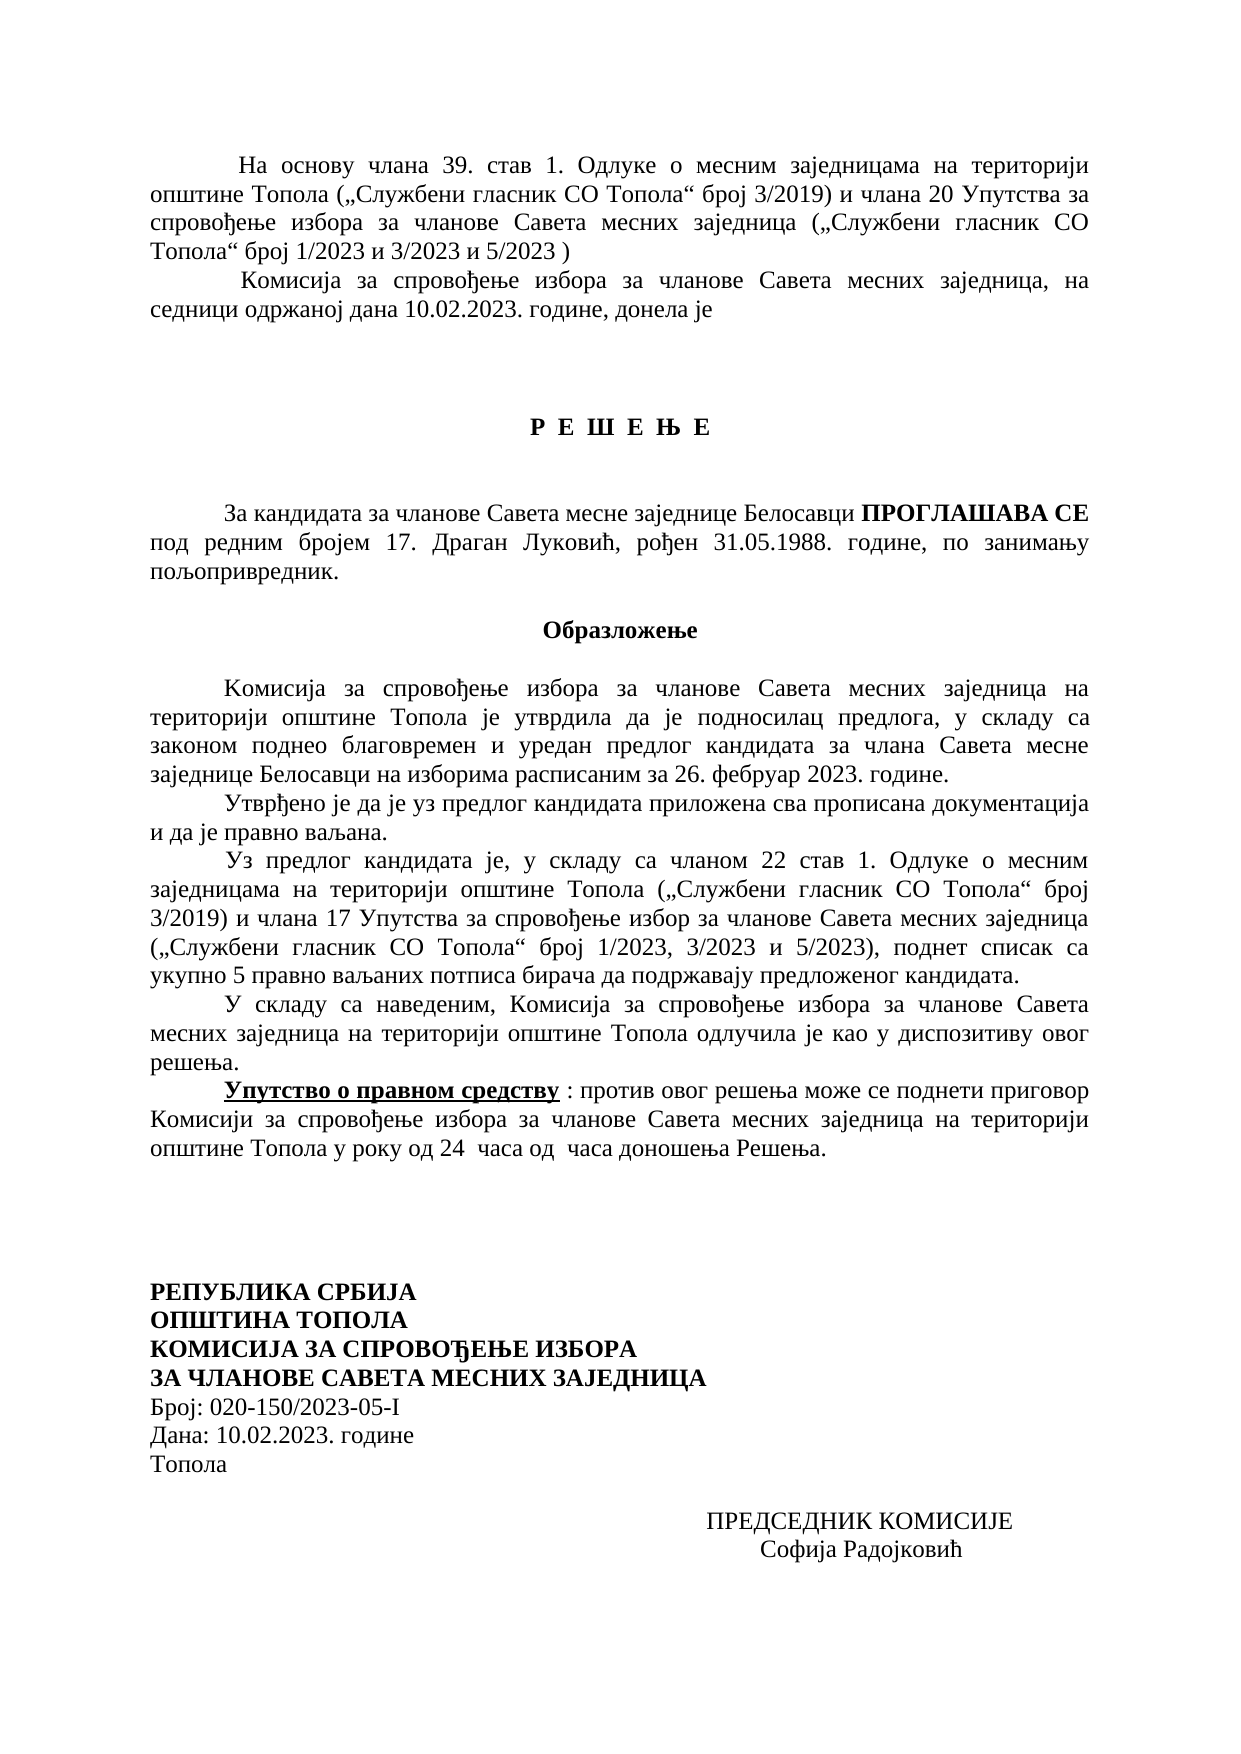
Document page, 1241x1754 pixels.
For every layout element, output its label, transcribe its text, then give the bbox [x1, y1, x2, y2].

text ЗА ЧЛАНОВЕ САВЕТА МЕСНИХ ЗАЈЕДНИЦА [150, 1363, 1090, 1392]
text Образложење [150, 615, 1090, 644]
text РЕПУБЛИКА СРБИЈА [150, 1277, 1090, 1305]
text Утврђено је да је уз предлог кандидатa приложена сва прописана документација и да је правно ваљана. [150, 788, 1090, 845]
text Дана: 10.02.2023. године [150, 1420, 1090, 1449]
text На основу члана 39. став 1. Одлуке о месним заједницама на територији општине Топола („Службени гласник СО Топола“ број 3/2019) и члана 20 Упутства за спровођење изборa за чланове Савета месних заједница („Службени гласник СО Топола“ број 1/2023 и 3/2023 и 5/2023 ) [150, 150, 1090, 265]
text Kомисија за спровођење избора за чланове Савета месних заједница на територији општине Топола је утврдила да је подносилац предлога, у складу са законом поднео благовремен и уредан предлог кандидата за члана Савета месне заједнице Белосавци на изборима расписаним за 26. фебруар 2023. године. [150, 673, 1090, 788]
text ОПШТИНА ТОПОЛА [150, 1305, 1090, 1334]
text Топола [150, 1449, 1090, 1478]
text У складу са наведеним, Комисија за спровођење избора за чланове Савета месних заједница на територији општине Топола одлучила је као у диспозитиву овог решења. [150, 989, 1090, 1075]
text Уз предлог кандидатa је, у складу са чланом 22 став 1. Одлуке о месним заједницама на територији општине Топола („Службени гласник СО Топола“ број 3/2019) и члана 17 Упутства за спровођење избор за чланове Савета месних заједница („Службени гласник СО Топола“ број 1/2023, 3/2023 и 5/2023), поднет списак са укупно 5 правно ваљаних потписа бирача да подржавају предложеног кандидата. [150, 845, 1090, 989]
text Р Е Ш Е Њ Е [150, 412, 1090, 441]
text Број: 020-150/2023-05-I [150, 1392, 1090, 1420]
text под редним бројем 17. Драган Луковић, рођен 31.05.1988. године, по занимању пољопривредник. [150, 527, 1090, 585]
text Софија Радојковић [150, 1534, 1090, 1563]
text ПРЕДСЕДНИК КОМИСИЈЕ [675, 1506, 1090, 1534]
text За кандидата за чланове Савета месне заједнице Белосавци ПРОГЛАШАВА СЕ [150, 498, 1090, 527]
text Упутство о правном средству : против овог решења може се поднети приговор Комисији за спровођење избора за чланове Савета месних заједница на територији општине Топола у року од 24 часа од часа доношења Решења. [150, 1075, 1090, 1162]
text КОМИСИЈА ЗА СПРОВОЂЕЊЕ ИЗБОРА [150, 1334, 1090, 1363]
text Комисија за спровођење избора за чланове Савета месних заједница, на седници одржаној дана 10.02.2023. године, донела је [150, 265, 1090, 322]
